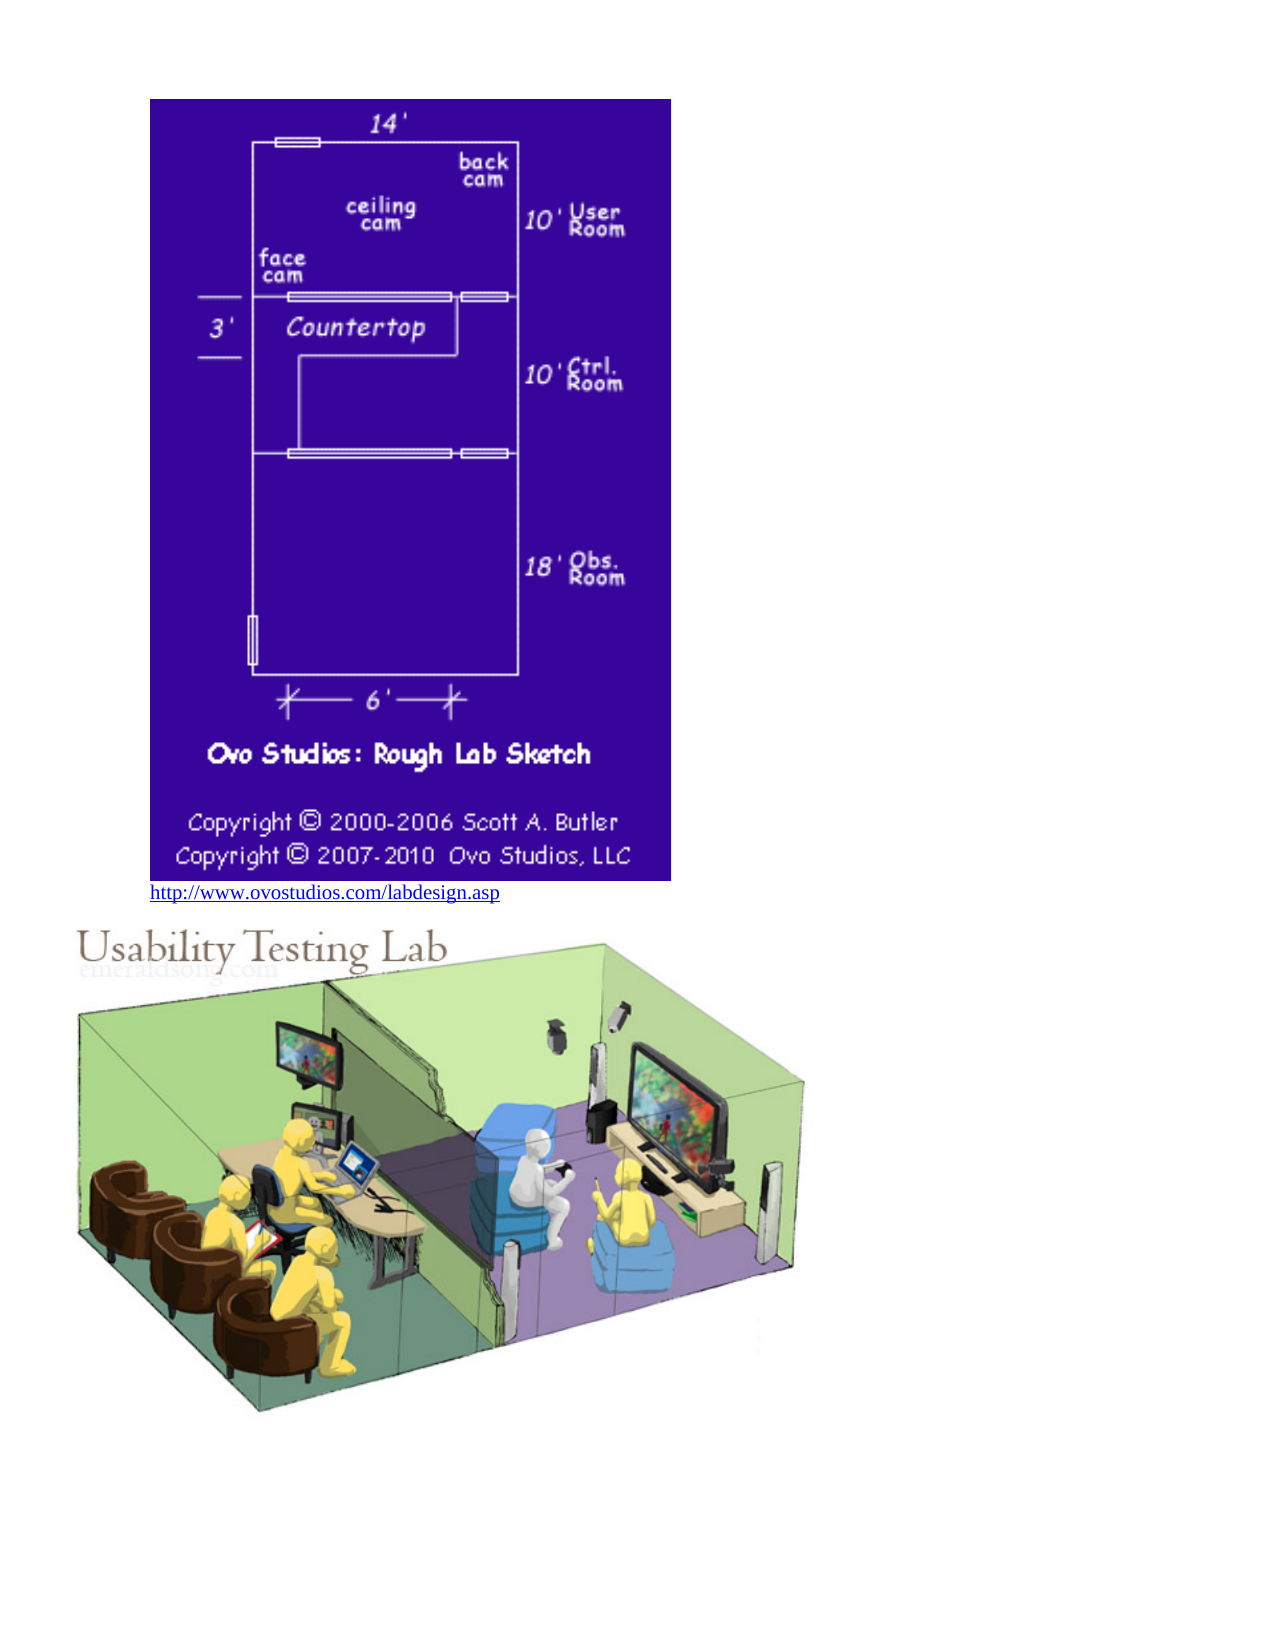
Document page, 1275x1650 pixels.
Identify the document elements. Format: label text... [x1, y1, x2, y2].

text http://www.ovostudios.com/labdesign.asp [75, 880, 1200, 904]
picture [150, 99, 672, 881]
picture [75, 928, 806, 1419]
